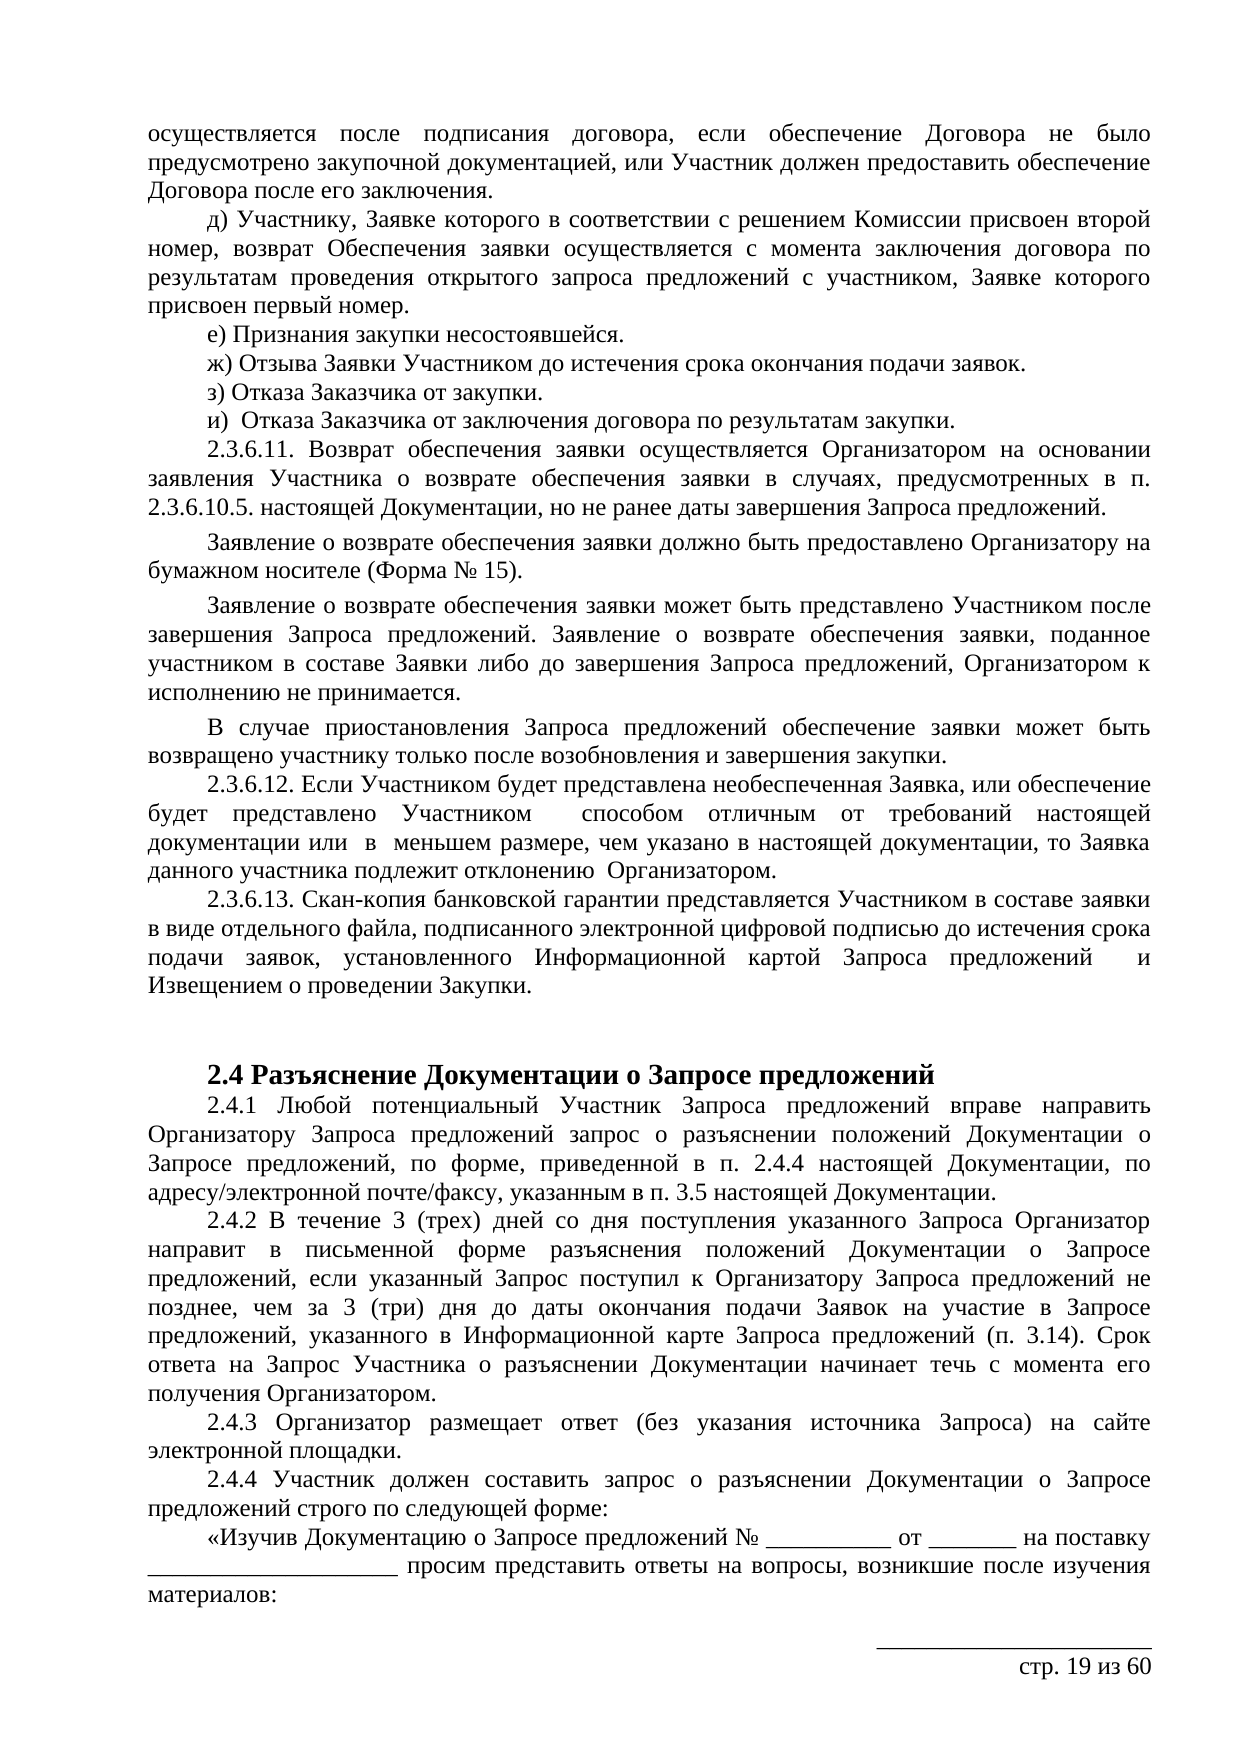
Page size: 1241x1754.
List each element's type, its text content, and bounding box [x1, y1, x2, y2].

text «Изучив Документацию о Запросе предложений № __________ от _______ на поставку ____________________ просим представить ответы на вопросы, возникшие после изучения материалов: [148, 1522, 1152, 1608]
text 2.4.1 Любой потенциальный Участник Запроса предложений вправе направить Организатору Запроса предложений запрос о разъяснении положений Документации о Запросе предложений, по форме, приведенной в п. 2.4.4 настоящей Документации, по адресу/электронной почте/факсу, указанным в п. 3.5 настоящей Документации. [148, 1090, 1152, 1205]
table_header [136, 118, 1163, 999]
subtitle 2.4 Разъяснение Документации о Запросе предложений [207, 1057, 1152, 1090]
text 2.4.3 Организатор размещает ответ (без указания источника Запроса) на сайте электронной площадки. [148, 1407, 1152, 1464]
text 2.4.2 В течение 3 (трех) дней со дня поступления указанного Запроса Организатор направит в письменной форме разъяснения положений Документации о Запросе предложений, если указанный Запрос поступил к Организатору Запроса предложений не позднее, чем за 3 (три) дня до даты окончания подачи Заявок на участие в Запросе предложений, указанного в Информационной карте Запроса предложений (п. 3.14). Срок ответа на Запрос Участника о разъяснении Документации начинает течь с момента его получения Организатором. [148, 1205, 1152, 1407]
text 2.4.4 Участник должен составить запрос о разъяснении Документации о Запросе предложений строго по следующей форме: [148, 1464, 1152, 1522]
